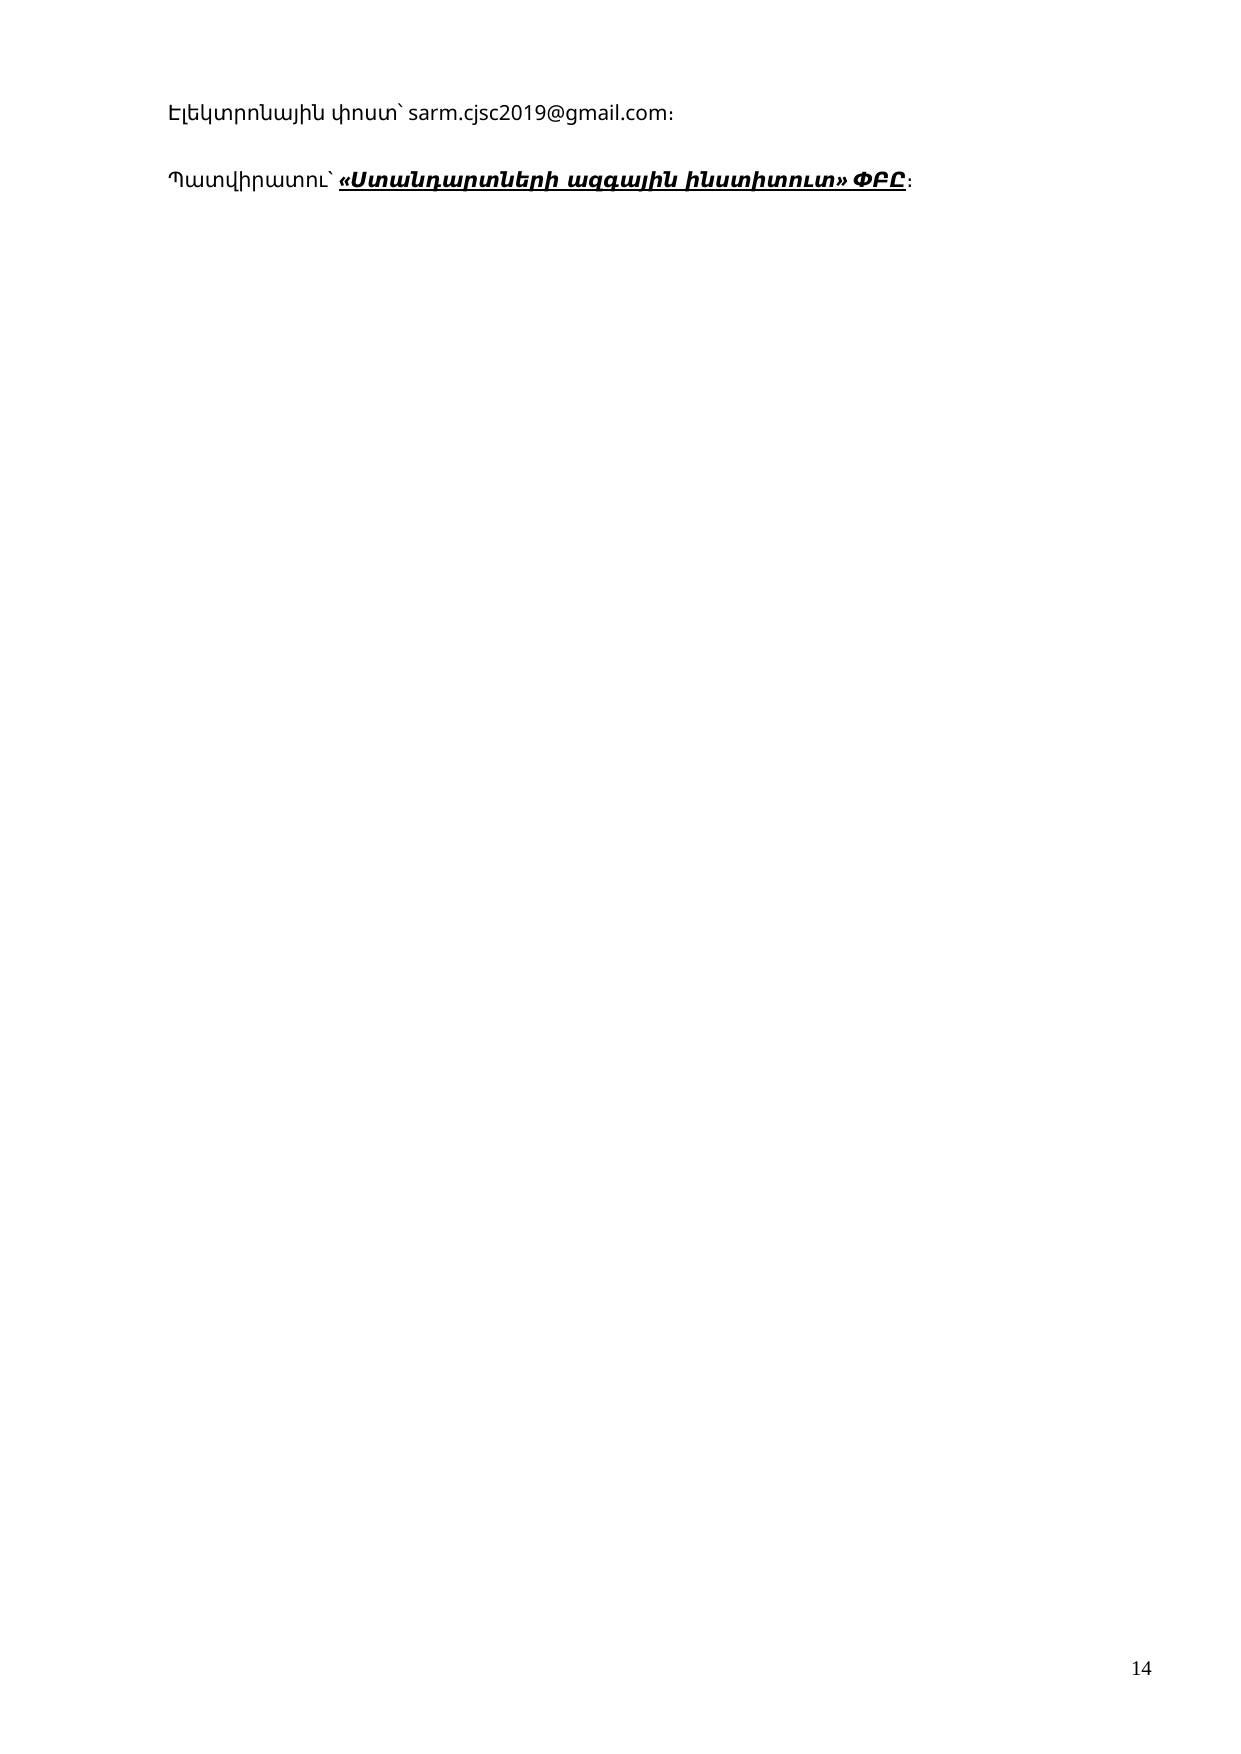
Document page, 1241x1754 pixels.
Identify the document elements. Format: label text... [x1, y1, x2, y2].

text Էլեկտրոնային փոստ՝ sarm.cjsc2019@gmail.com։ [94, 98, 1152, 126]
text Պատվիրատու` «Ստանդարտների ազգային ինստիտուտ» ՓԲԸ։ [94, 165, 1152, 194]
